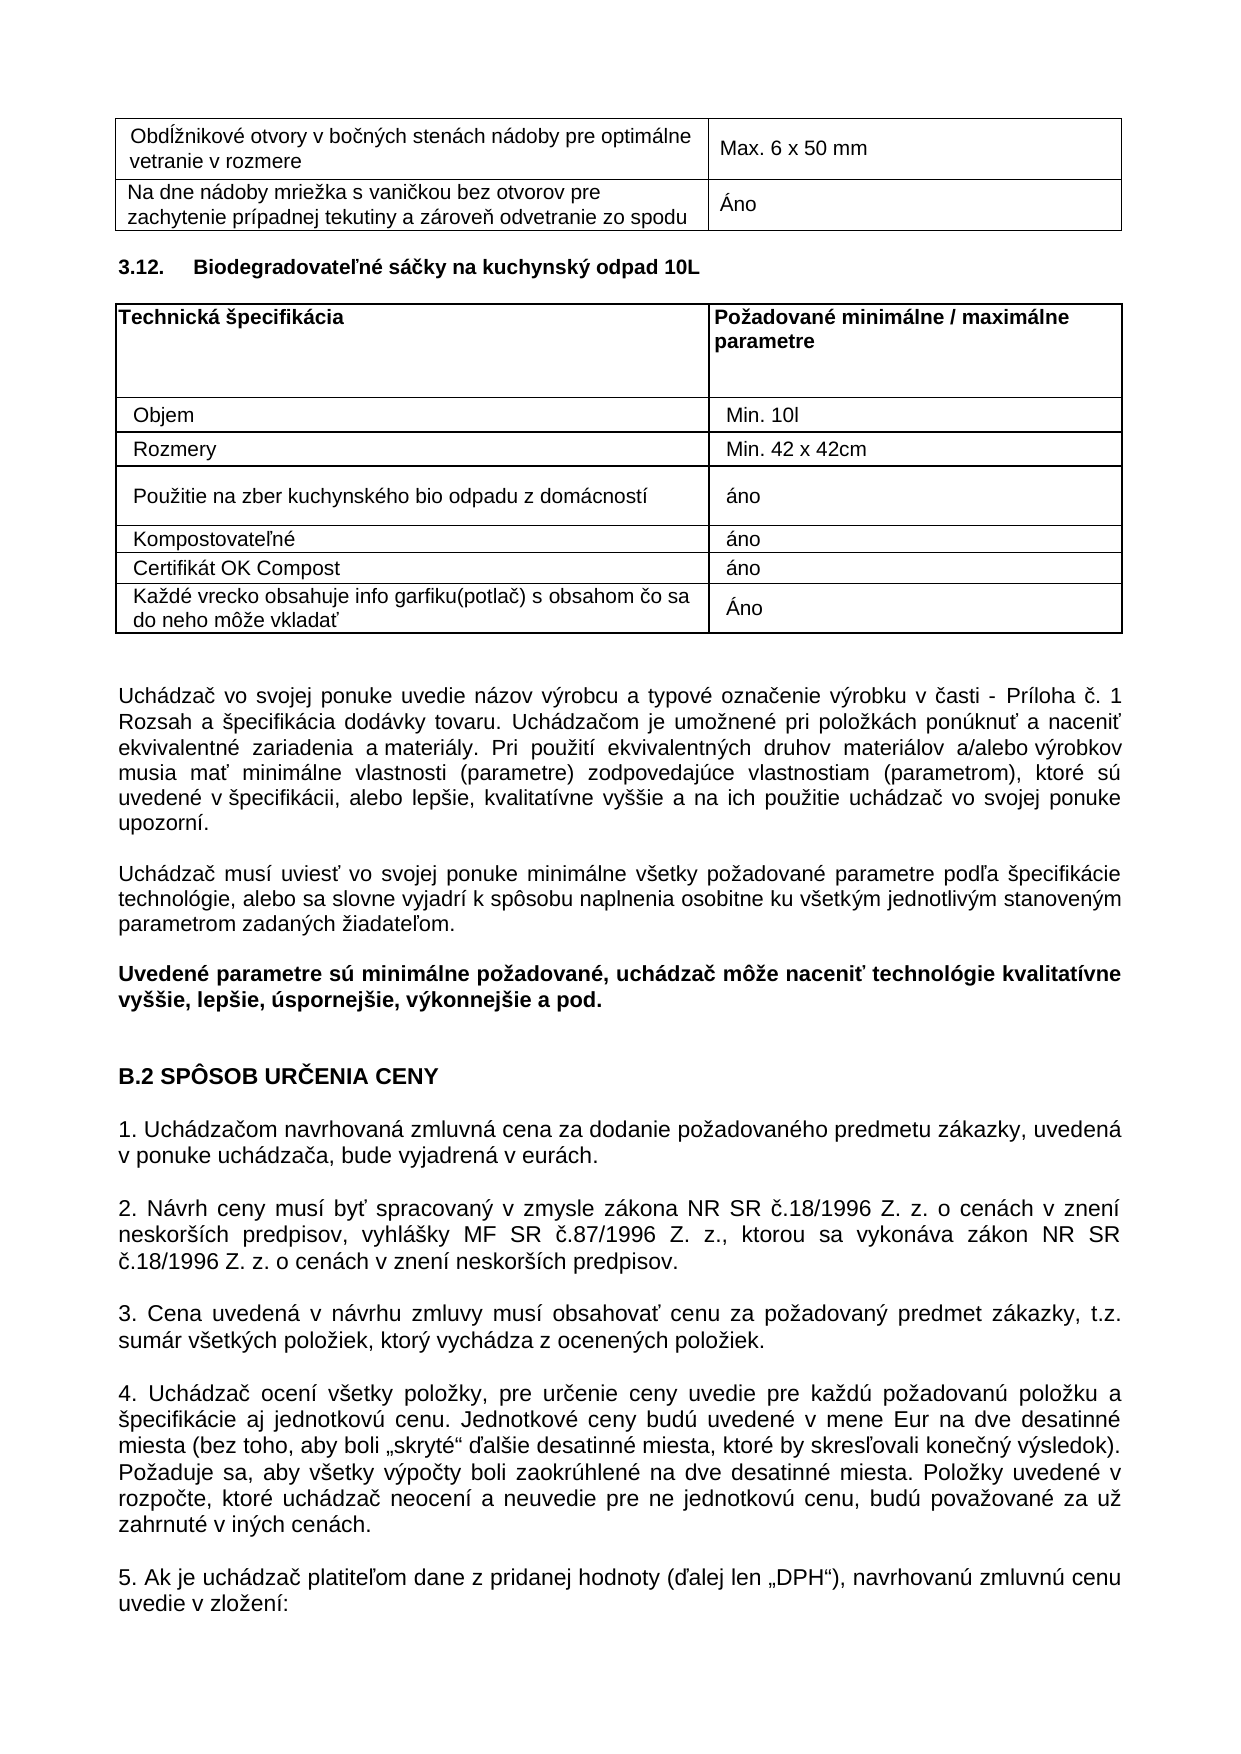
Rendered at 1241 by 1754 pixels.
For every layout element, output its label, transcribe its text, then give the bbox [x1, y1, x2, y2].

table_cell áno [710, 467, 1121, 525]
text Uchádzač musí uviesť vo svojej ponuke minimálne všetky požadované parametre podľa špecifikácie technológie, alebo sa slovne vyjadrí k spôsobu naplnenia osobitne ku všetkým jednotlivým stanoveným parametrom zadaných žiadateľom. [118, 860, 1122, 936]
table_cell Rozmery [117, 433, 708, 465]
table_cell Na dne nádoby mriežka s vaničkou bez otvorov pre zachytenie prípadnej tekutiny a zároveň odvetranie zo spodu [116, 180, 708, 230]
table_cell áno [710, 526, 1121, 551]
table_cell áno [710, 553, 1121, 583]
list Biodegradovateľné sáčky na kuchynský odpad 10L [118, 255, 1122, 279]
text 5. Ak je uchádzač platiteľom dane z pridanej hodnoty (ďalej len „DPH“), navrhovanú zmluvnú cenu uvedie v zložení: [118, 1564, 1122, 1617]
text 4. Uchádzač ocení všetky položky, pre určenie ceny uvedie pre každú požadovanú položku a špecifikácie aj jednotkovú cenu. Jednotkové ceny budú uvedené v mene Eur na dve desatinné miesta (bez toho, aby boli „skryté“ ďalšie desatinné miesta, ktoré by skresľovali konečný výsledok). Požaduje sa, aby všetky výpočty boli zaokrúhlené na dve desatinné miesta. Položky uvedené v rozpočte, ktoré uchádzač neocení a neuvedie pre ne jednotkovú cenu, budú považované za už zahrnuté v iných cenách. [118, 1379, 1122, 1538]
text B.2 SPÔSOB URČENIA CENY [118, 1063, 1122, 1089]
table_cell Áno [710, 584, 1121, 632]
table_cell Obdĺžnikové otvory v bočných stenách nádoby pre optimálne vetranie v rozmere [116, 119, 708, 178]
table_cell Každé vrecko obsahuje info garfiku(potlač) s obsahom čo sa do neho môže vkladať [117, 584, 708, 632]
table_header Požadované minimálne / maximálne parametre [710, 305, 1121, 397]
text 2. Návrh ceny musí byť spracovaný v zmysle zákona NR SR č.18/1996 Z. z. o cenách v znení neskorších predpisov, vyhlášky MF SR č.87/1996 Z. z., ktorou sa vykonáva zákon NR SR č.18/1996 Z. z. o cenách v znení neskorších predpisov. [118, 1195, 1122, 1274]
table_cell Použitie na zber kuchynského bio odpadu z domácností [117, 467, 708, 525]
text 3. Cena uvedená v návrhu zmluvy musí obsahovať cenu za požadovaný predmet zákazky, t.z. sumár všetkých položiek, ktorý vychádza z ocenených položiek. [118, 1300, 1122, 1353]
text Uchádzač vo svojej ponuke uvedie názov výrobcu a typové označenie výrobku v časti - Príloha č. 1 Rozsah a špecifikácia dodávky tovaru. Uchádzačom je umožnené pri položkách ponúknuť a naceniť ekvivalentné zariadenia a materiály. Pri použití ekvivalentných druhov materiálov a/alebo výrobkov musia mať minimálne vlastnosti (parametre) zodpovedajúce vlastnostiam (parametrom), ktoré sú uvedené v špecifikácii, alebo lepšie, kvalitatívne vyššie a na ich použitie uchádzač vo svojej ponuke upozorní. [118, 683, 1122, 835]
table_cell Kompostovateľné [117, 526, 708, 551]
text Uvedené parametre sú minimálne požadované, uchádzač môže naceniť technológie kvalitatívne vyššie, lepšie, úspornejšie, výkonnejšie a pod. [118, 961, 1122, 1012]
table_cell Min. 10l [710, 398, 1121, 431]
table_header Technická špecifikácia [117, 305, 708, 397]
table_cell Max. 6 x 50 mm [709, 119, 1121, 178]
text 1. Uchádzačom navrhovaná zmluvná cena za dodanie požadovaného predmetu zákazky, uvedená v ponuke uchádzača, bude vyjadrená v eurách. [118, 1116, 1122, 1169]
table_cell Certifikát OK Compost [117, 553, 708, 583]
table_cell Min. 42 x 42cm [710, 433, 1121, 465]
table_cell Objem [117, 398, 708, 431]
table_cell Áno [709, 180, 1121, 230]
